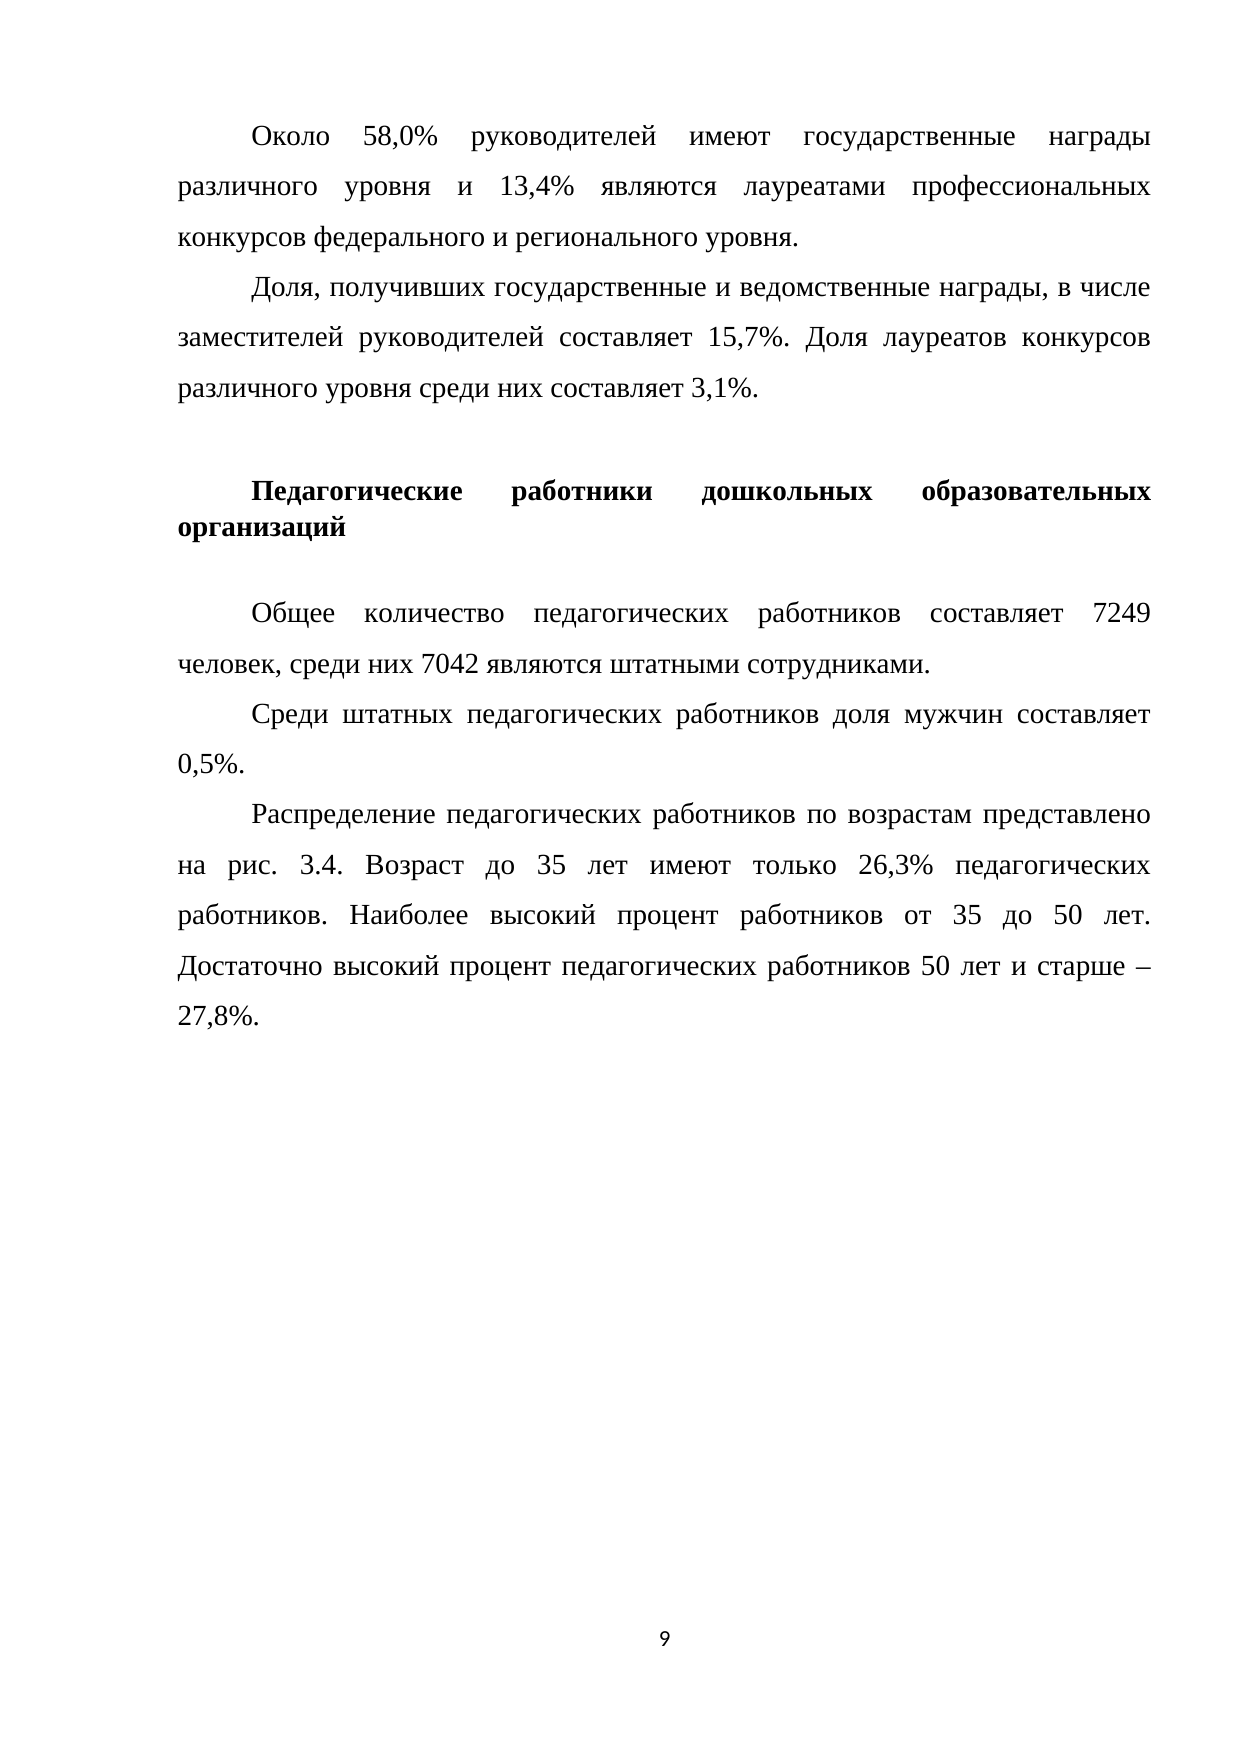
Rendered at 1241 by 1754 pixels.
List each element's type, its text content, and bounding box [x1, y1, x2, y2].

list Общее количество педагогических работников составляет 7249 человек, среди них 7042 являются штатными сотрудниками. [177, 595, 1152, 679]
text Педагогические работники дошкольных образовательных организаций [177, 473, 1152, 542]
text Около 58,0% руководителей имеют государственные награды различного уровня и 13,4% являются лауреатами профессиональных конкурсов федерального и регионального уровня. [177, 118, 1152, 252]
list Среди штатных педагогических работников доля мужчин составляет 0,5%. [177, 696, 1152, 780]
list Распределение педагогических работников по возрастам представлено на рис. 3.4. Возраст до 35 лет имеют только 26,3% педагогических работников. Наиболее высокий процент работников от 35 до 50 лет. Достаточно высокий процент педагогических работников 50 лет и старше – 27,8%. [177, 797, 1152, 1031]
text Доля, получивших государственные и ведомственные награды, в числе заместителей руководителей составляет 15,7%. Доля лауреатов конкурсов различного уровня среди них составляет 3,1%. [177, 269, 1152, 403]
